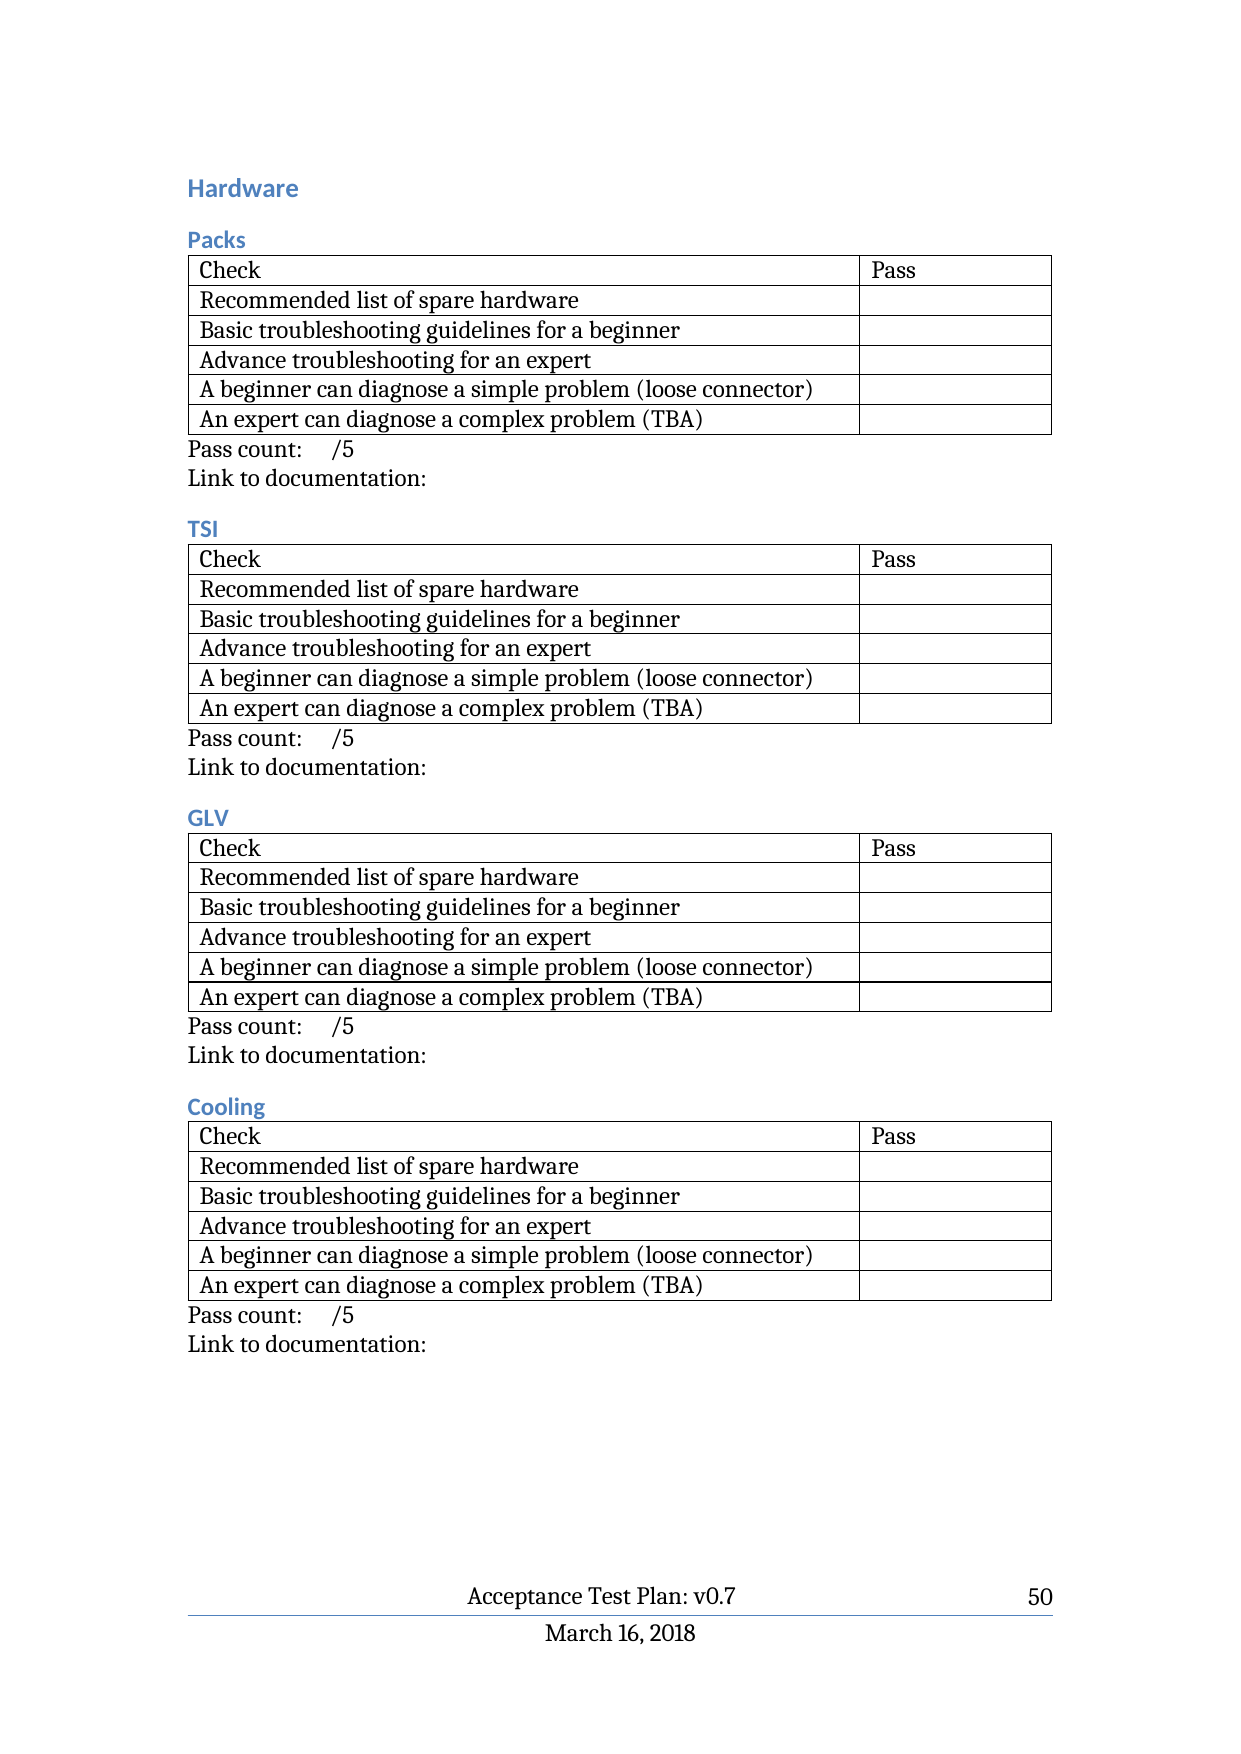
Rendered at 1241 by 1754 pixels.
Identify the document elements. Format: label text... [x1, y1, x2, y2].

table_header Pass [860, 1122, 1051, 1151]
table_cell An expert can diagnose a complex problem (TBA) [189, 983, 859, 1011]
text Pass count: /5 [187, 724, 1053, 752]
table_cell [860, 575, 1051, 603]
table_cell [860, 1241, 1051, 1270]
table_header Check [189, 1122, 859, 1151]
subtitle Hardware [187, 171, 1053, 204]
text Pass count: /5 [187, 435, 1053, 464]
table_cell [860, 1271, 1051, 1300]
table_cell Basic troubleshooting guidelines for a beginner [189, 605, 859, 633]
subtitle Cooling [187, 1091, 1053, 1121]
table_cell Advance troubleshooting for an expert [189, 346, 859, 374]
text Pass count: /5 [187, 1301, 1053, 1330]
table_cell [860, 1182, 1051, 1211]
table_cell [860, 605, 1051, 633]
table_cell An expert can diagnose a complex problem (TBA) [189, 694, 859, 723]
table_cell [860, 405, 1051, 434]
table_header Check [189, 256, 859, 285]
table_cell [860, 863, 1051, 892]
table_header Pass [860, 834, 1051, 862]
subtitle TSI [187, 513, 1053, 544]
table_cell A beginner can diagnose a simple problem (loose connector) [189, 664, 859, 693]
text Link to documentation: [187, 752, 1053, 781]
table_cell A beginner can diagnose a simple problem (loose connector) [189, 953, 859, 981]
table_cell Advance troubleshooting for an expert [189, 634, 859, 663]
table_cell [860, 375, 1051, 404]
table_header Check [189, 545, 859, 574]
table_cell A beginner can diagnose a simple problem (loose connector) [189, 1241, 859, 1270]
table_cell An expert can diagnose a complex problem (TBA) [189, 405, 859, 434]
text Pass count: /5 [187, 1012, 1053, 1041]
table_header Pass [860, 545, 1051, 574]
table_cell A beginner can diagnose a simple problem (loose connector) [189, 375, 859, 404]
table_cell [860, 286, 1051, 315]
table_cell Basic troubleshooting guidelines for a beginner [189, 316, 859, 344]
table_cell [860, 893, 1051, 922]
table_cell [860, 983, 1051, 1011]
table_cell [860, 634, 1051, 663]
table_cell Advance troubleshooting for an expert [189, 923, 859, 952]
table_cell Recommended list of spare hardware [189, 286, 859, 315]
table_cell Recommended list of spare hardware [189, 863, 859, 892]
table_cell Recommended list of spare hardware [189, 575, 859, 603]
table_header Pass [860, 256, 1051, 285]
table_cell An expert can diagnose a complex problem (TBA) [189, 1271, 859, 1300]
table_cell Advance troubleshooting for an expert [189, 1212, 859, 1240]
table_cell [860, 346, 1051, 374]
table_cell [860, 316, 1051, 344]
table_cell [860, 1152, 1051, 1181]
subtitle Packs [187, 225, 1053, 255]
text Link to documentation: [187, 464, 1053, 492]
table_cell [860, 694, 1051, 723]
table_cell Basic troubleshooting guidelines for a beginner [189, 1182, 859, 1211]
table_cell [860, 923, 1051, 952]
text Link to documentation: [187, 1041, 1053, 1070]
table_cell [860, 1212, 1051, 1240]
table_cell Recommended list of spare hardware [189, 1152, 859, 1181]
text Link to documentation: [187, 1330, 1053, 1358]
table_header Check [189, 834, 859, 862]
subtitle GLV [187, 802, 1053, 832]
table_cell [860, 664, 1051, 693]
table_cell [860, 953, 1051, 981]
table_cell Basic troubleshooting guidelines for a beginner [189, 893, 859, 922]
